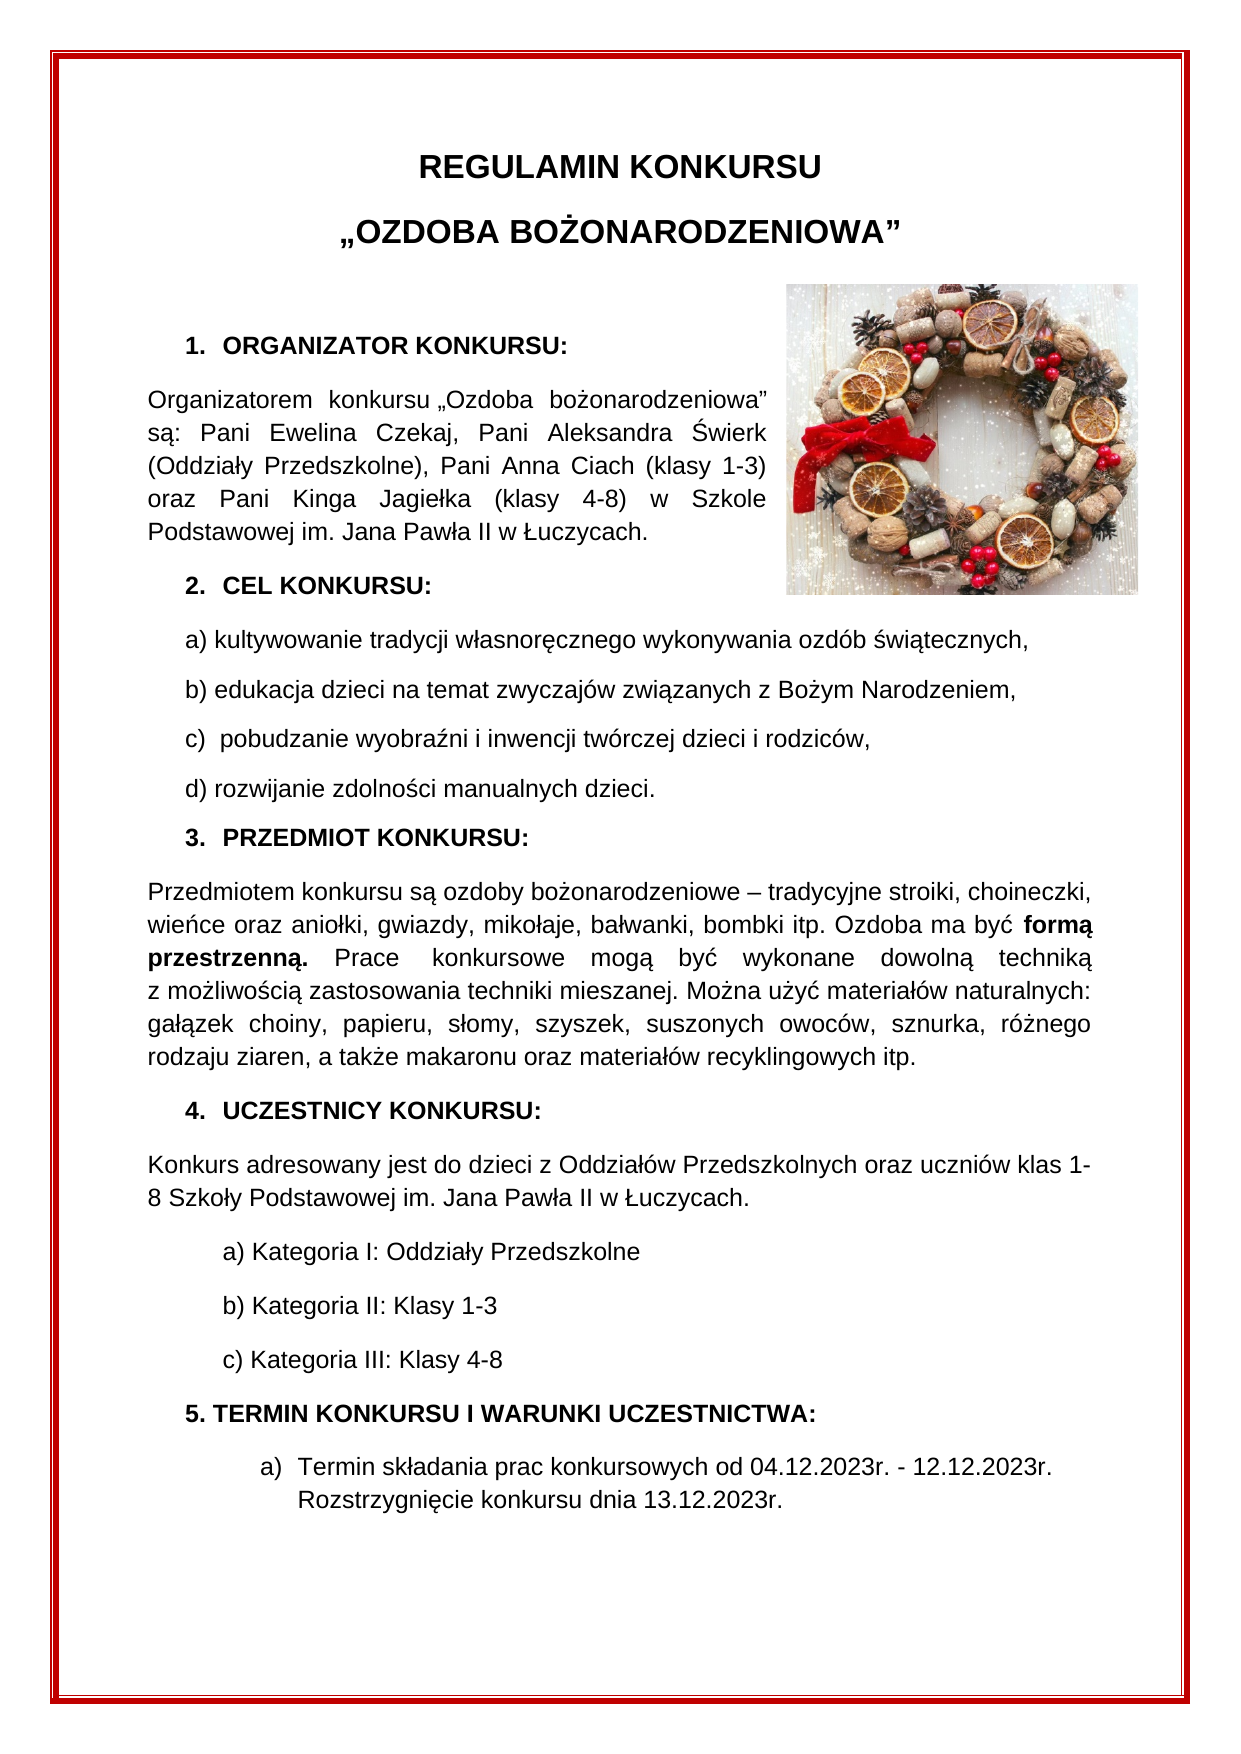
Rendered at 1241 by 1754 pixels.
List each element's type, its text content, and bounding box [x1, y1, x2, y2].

text b) edukacja dzieci na temat zwyczajów związanych z Bożym Narodzeniem, [185, 674, 1093, 703]
text a) Kategoria I: Oddziały Przedszkolne [222, 1237, 1093, 1266]
text 5. TERMIN KONKURSU I WARUNKI UCZESTNICTWA: [185, 1398, 1093, 1427]
text c) pobudzanie wyobraźni i inwencji twórczej dzieci i rodziców, [185, 724, 1093, 753]
text d) rozwijanie zdolności manualnych dzieci. [185, 774, 1093, 802]
text „OZDOBA BOŻONARODZENIOWA” [147, 212, 1093, 251]
picture [785, 284, 1142, 594]
list CEL KONKURSU: [185, 571, 1093, 600]
text Przedmiotem konkursu są ozdoby bożonarodzeniowe – tradycyjne stroiki, choineczki, wieńce oraz aniołki, gwiazdy, mikołaje, bałwanki, bombki itp. Ozdoba ma być formą przestrzenną. Prace konkursowe mogą być wykonane dowolną techniką z możliwością zastosowania techniki mieszanej. Można użyć materiałów naturalnych: gałązek choiny, papieru, słomy, szyszek, suszonych owoców, sznurka, różnego rodzaju ziaren, a także makaronu oraz materiałów recyklingowych itp. [147, 877, 1093, 1071]
text a) kultywowanie tradycji własnoręcznego wykonywania ozdób świątecznych, [185, 625, 1093, 654]
text REGULAMIN KONKURSU [147, 147, 1093, 186]
list ORGANIZATOR KONKURSU: [185, 331, 785, 360]
text b) Kategoria II: Klasy 1-3 [222, 1291, 1093, 1319]
text Konkurs adresowany jest do dzieci z Oddziałów Przedszkolnych oraz uczniów klas 1-8 Szkoły Podstawowej im. Jana Pawła II w Łuczycach. [147, 1150, 1093, 1212]
list UCZESTNICY KONKURSU: [185, 1096, 1093, 1125]
text c) Kategoria III: Klasy 4-8 [222, 1345, 1093, 1373]
text Organizatorem konkursu „Ozdoba bożonarodzeniowa” są: Pani Ewelina Czekaj, Pani Aleksandra Świerk (Oddziały Przedszkolne), Pani Anna Ciach (klasy 1-3) oraz Pani Kinga Jagiełka (klasy 4-8) w Szkole Podstawowej im. Jana Pawła II w Łuczycach. [147, 385, 785, 546]
list Termin składania prac konkursowych od 04.12.2023r. - 12.12.2023r. [260, 1452, 1093, 1481]
list Rozstrzygnięcie konkursu dnia 13.12.2023r. [297, 1485, 1093, 1514]
list PRZEDMIOT KONKURSU: [185, 823, 1093, 852]
